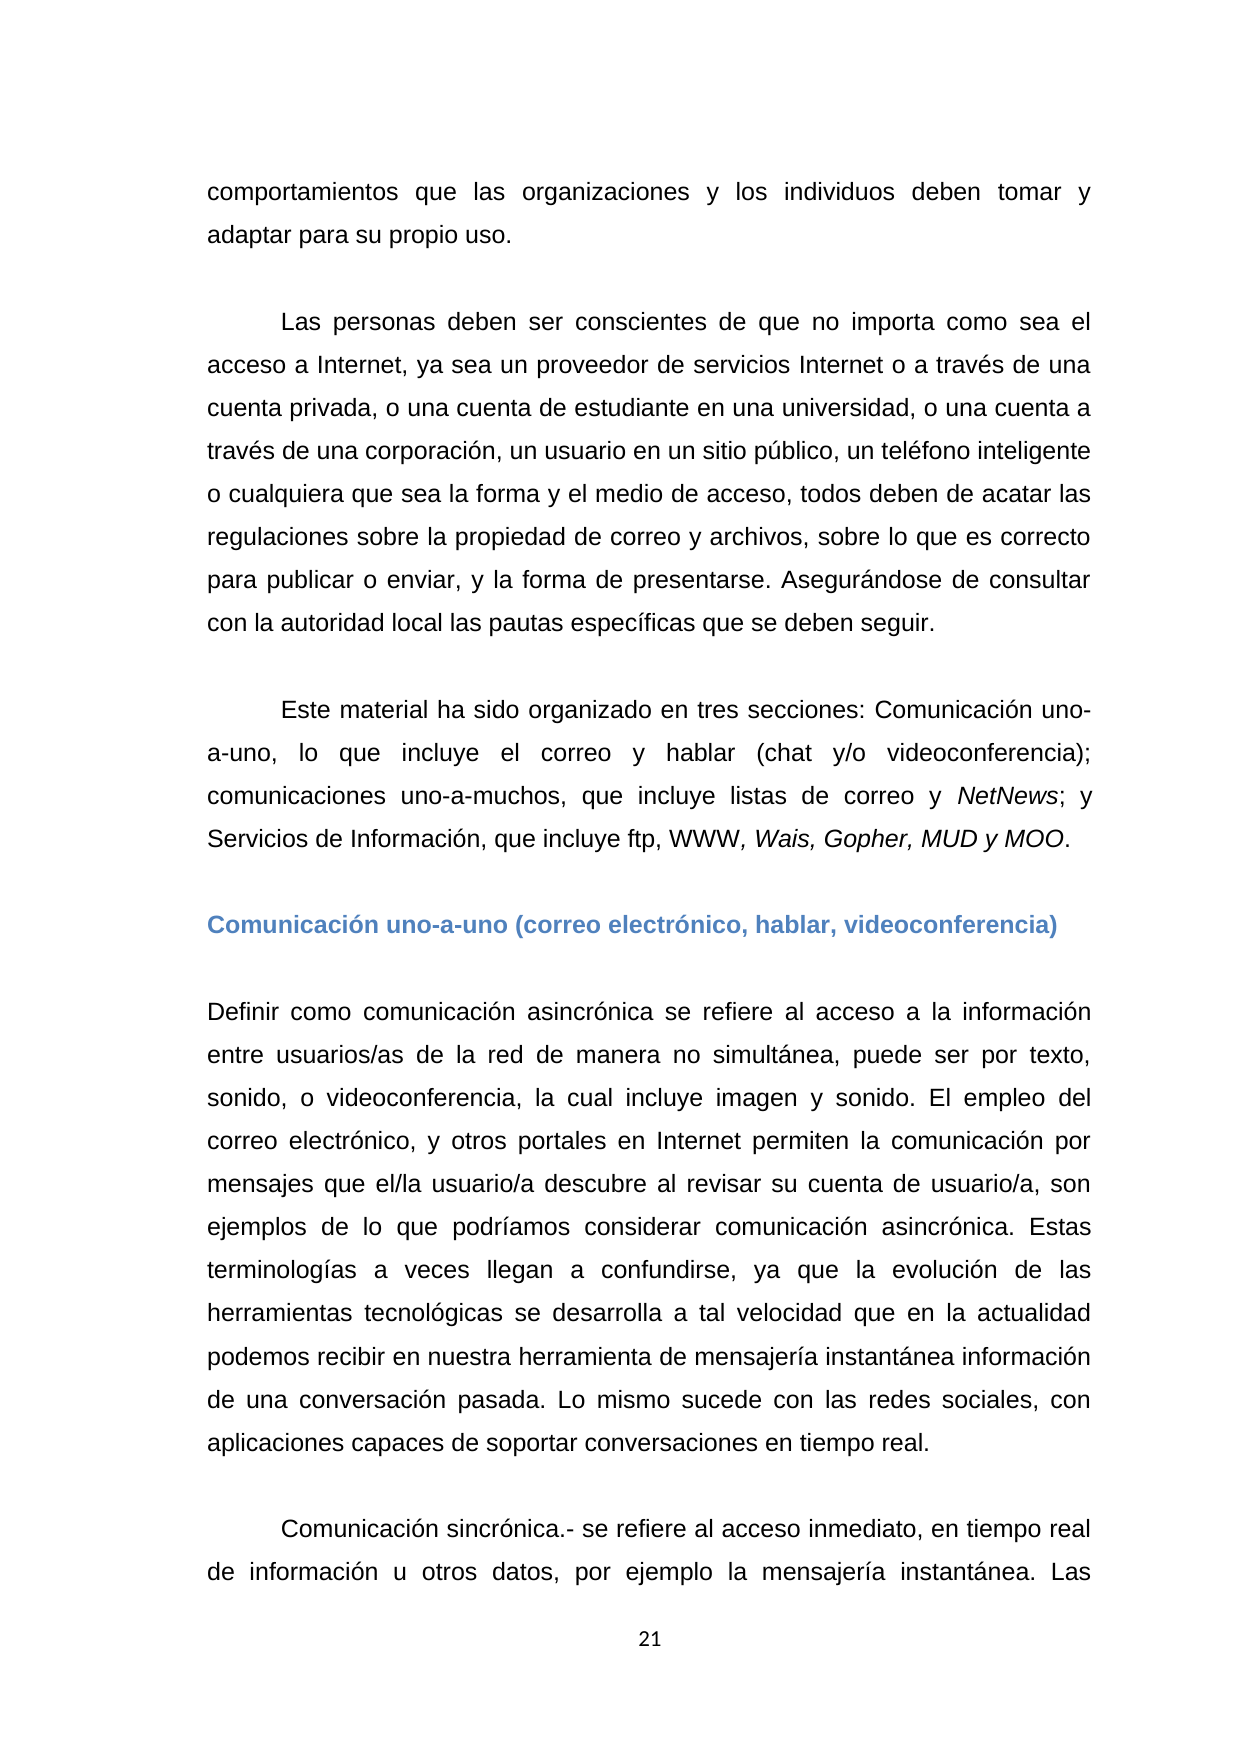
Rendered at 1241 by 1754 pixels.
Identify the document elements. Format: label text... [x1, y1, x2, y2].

subtitle Comunicación uno-a-uno (correo electrónico, hablar, videoconferencia) [207, 910, 1092, 939]
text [207, 1514, 1092, 1586]
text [207, 177, 1092, 249]
text Las personas deben ser conscientes de que no importa como sea el acceso a Internet, ya sea un proveedor de servicios Internet o a través de una cuenta privada, o una cuenta de estudiante en una universidad, o una cuenta a través de una corporación, un usuario en un sitio público, un teléfono inteligente o cualquiera que sea la forma y el medio de acceso, todos deben de acatar las regulaciones sobre la propiedad de correo y archivos, sobre lo que es correcto para publicar o enviar, y la forma de presentarse. Asegurándose de consultar con la autoridad local las pautas específicas que se deben seguir. [207, 307, 1092, 637]
text Definir como comunicación asincrónica se refiere al acceso a la información entre usuarios/as de la red de manera no simultánea, puede ser por texto, sonido, o videoconferencia, la cual incluye imagen y sonido. El empleo del correo electrónico, y otros portales en Internet permiten la comunicación por mensajes que el/la usuario/a descubre al revisar su cuenta de usuario/a, son ejemplos de lo que podríamos considerar comunicación asincrónica. Estas terminologías a veces llegan a confundirse, ya que la evolución de las herramientas tecnológicas se desarrolla a tal velocidad que en la actualidad podemos recibir en nuestra herramienta de mensajería instantánea información de una conversación pasada. Lo mismo sucede con las redes sociales, con aplicaciones capaces de soportar conversaciones en tiempo real. [207, 997, 1092, 1457]
text Este material ha sido organizado en tres secciones: Comunicación uno-a-uno, lo que incluye el correo y hablar (chat y/o videoconferencia); comunicaciones uno-a-muchos, que incluye listas de correo y NetNews; y Servicios de Información, que incluye ftp, WWW, Wais, Gopher, MUD y MOO. [207, 695, 1092, 853]
